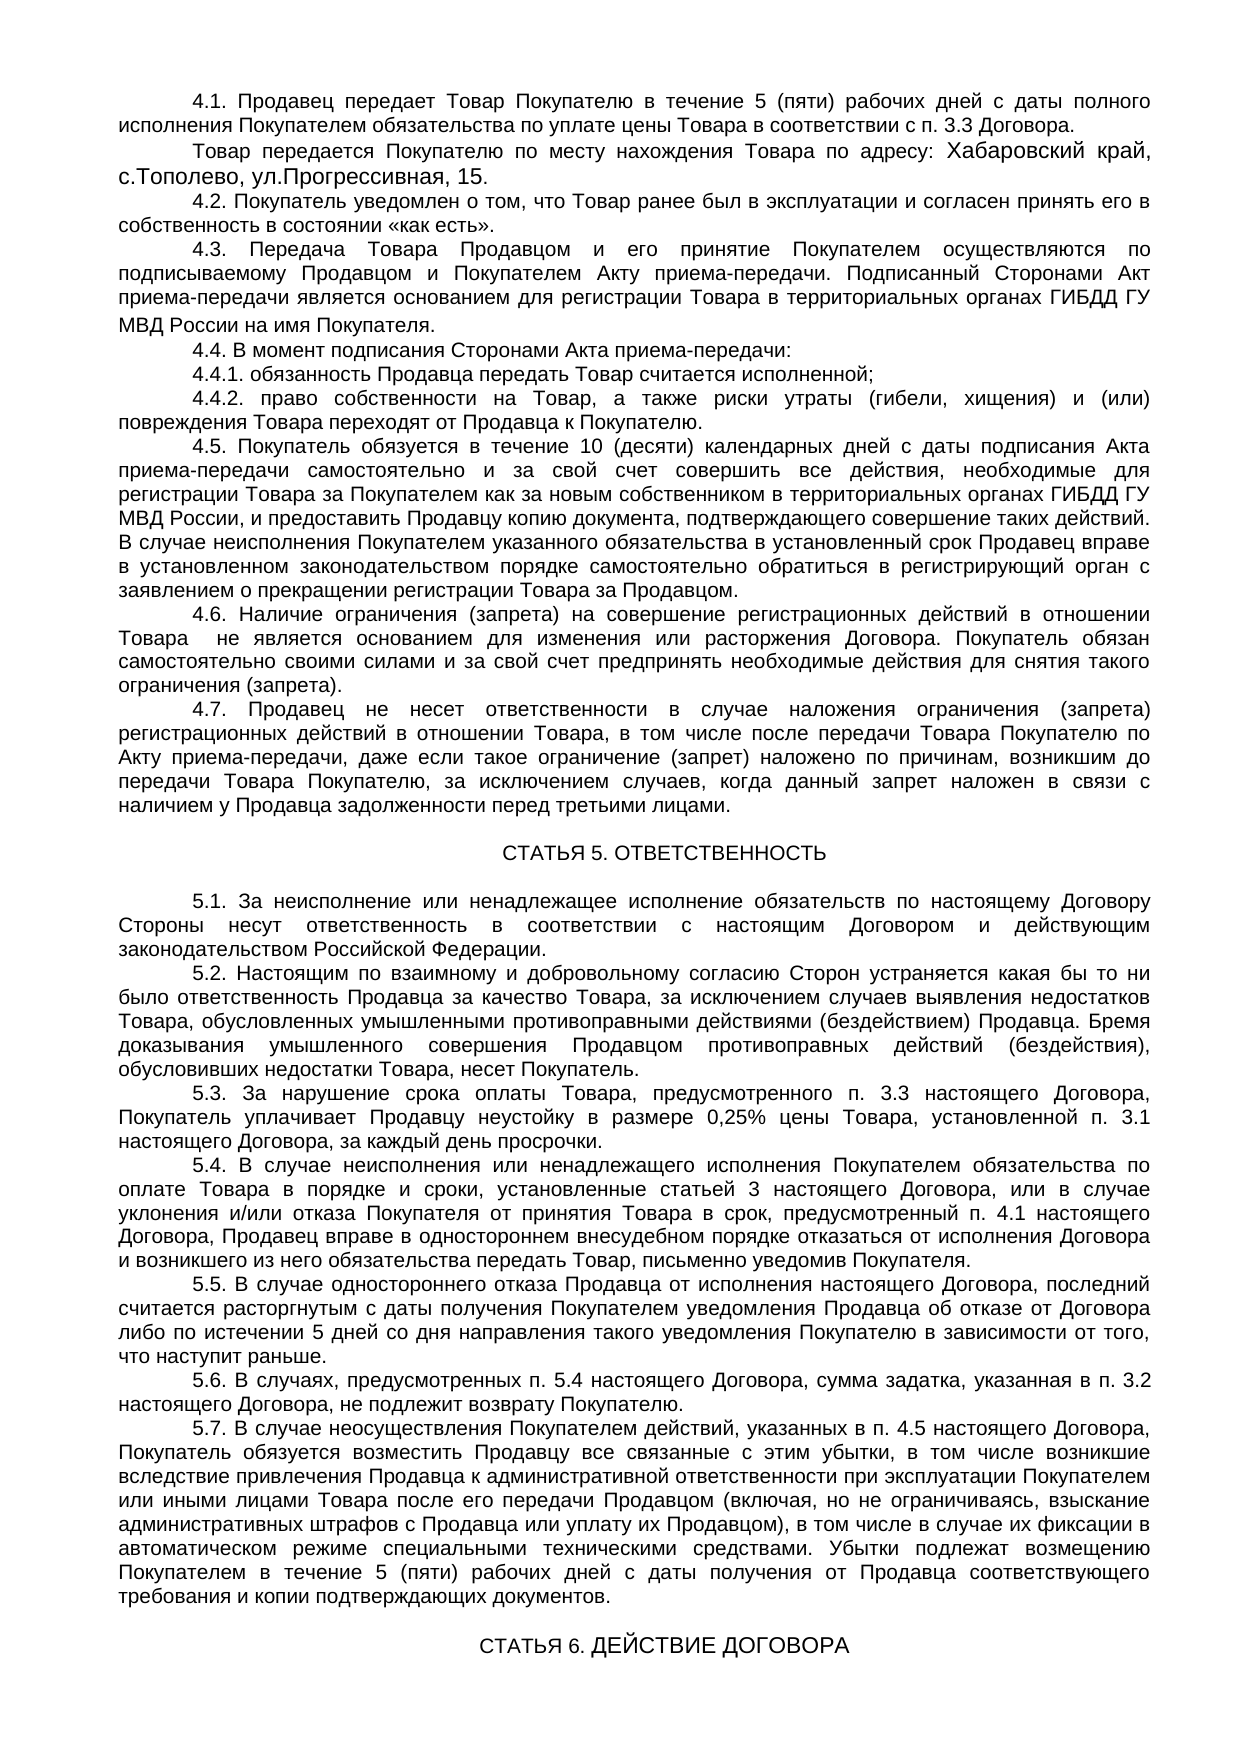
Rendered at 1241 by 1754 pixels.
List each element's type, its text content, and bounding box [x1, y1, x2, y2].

text СТАТЬЯ 5. ОТВЕТСТВЕННОСТЬ [118, 841, 1152, 865]
text Товар передается Покупателю по месту нахождения Товара по адресу: Хабаровский край, с.Тополево, ул.Прогрессивная, 15. [118, 137, 1152, 189]
text 5.5. В случае одностороннего отказа Продавца от исполнения настоящего Договора, последний считается расторгнутым с даты получения Покупателем уведомления Продавца об отказе от Договора либо по истечении 5 дней со дня направления такого уведомления Покупателю в зависимости от того, что наступит раньше. [118, 1272, 1152, 1368]
text 4.4.1. обязанность Продавца передать Товар считается исполненной; [118, 362, 1152, 386]
text 4.3. Передача Товара Продавцом и его принятие Покупателем осуществляются по подписываемому Продавцом и Покупателем Акту приема-передачи. Подписанный Сторонами Акт приема-передачи является основанием для регистрации Товара в территориальных органах ГИБДД ГУ МВД России на имя Покупателя. [118, 237, 1152, 338]
text 5.6. В случаях, предусмотренных п. 5.4 настоящего Договора, сумма задатка, указанная в п. 3.2 настоящего Договора, не подлежит возврату Покупателю. [118, 1368, 1152, 1416]
text 4.6. Наличие ограничения (запрета) на совершение регистрационных действий в отношении Товара не является основанием для изменения или расторжения Договора. Покупатель обязан самостоятельно своими силами и за свой счет предпринять необходимые действия для снятия такого ограничения (запрета). [118, 601, 1152, 697]
text 5.4. В случае неисполнения или ненадлежащего исполнения Покупателем обязательства по оплате Товара в порядке и сроки, установленные статьей 3 настоящего Договора, или в случае уклонения и/или отказа Покупателя от принятия Товара в срок, предусмотренный п. 4.1 настоящего Договора, Продавец вправе в одностороннем внесудебном порядке отказаться от исполнения Договора и возникшего из него обязательства передать Товар, письменно уведомив Покупателя. [118, 1152, 1152, 1272]
text 5.1. За неисполнение или ненадлежащее исполнение обязательств по настоящему Договору Стороны несут ответственность в соответствии с настоящим Договором и действующим законодательством Российской Федерации. [118, 889, 1152, 961]
text 5.3. За нарушение срока оплаты Товара, предусмотренного п. 3.3 настоящего Договора, Покупатель уплачивает Продавцу неустойку в размере 0,25% цены Товара, установленной п. 3.1 настоящего Договора, за каждый день просрочки. [118, 1081, 1152, 1152]
text 4.4.2. право собственности на Товар, а также риски утраты (гибели, хищения) и (или) повреждения Товара переходят от Продавца к Покупателю. [118, 386, 1152, 434]
text 4.2. Покупатель уведомлен о том, что Товар ранее был в эксплуатации и согласен принять его в собственность в состоянии «как есть». [118, 189, 1152, 237]
text 4.5. Покупатель обязуется в течение 10 (десяти) календарных дней с даты подписания Акта приема-передачи самостоятельно и за свой счет совершить все действия, необходимые для регистрации Товара за Покупателем как за новым собственником в территориальных органах ГИБДД ГУ МВД России, и предоставить Продавцу копию документа, подтверждающего совершение таких действий. В случае неисполнения Покупателем указанного обязательства в установленный срок Продавец вправе в установленном законодательством порядке самостоятельно обратиться в регистрирующий орган с заявлением о прекращении регистрации Товара за Продавцом. [118, 434, 1152, 601]
text 5.7. В случае неосуществления Покупателем действий, указанных в п. 4.5 настоящего Договора, Покупатель обязуется возместить Продавцу все связанные с этим убытки, в том числе возникшие вследствие привлечения Продавца к административной ответственности при эксплуатации Покупателем или иными лицами Товара после его передачи Продавцом (включая, но не ограничиваясь, взыскание административных штрафов с Продавца или уплату их Продавцом), в том числе в случае их фиксации в автоматическом режиме специальными техническими средствами. Убытки подлежат возмещению Покупателем в течение 5 (пяти) рабочих дней с даты получения от Продавца соответствующего требования и копии подтверждающих документов. [118, 1416, 1152, 1608]
text 4.7. Продавец не несет ответственности в случае наложения ограничения (запрета) регистрационных действий в отношении Товара, в том числе после передачи Товара Покупателю по Акту приема-передачи, даже если такое ограничение (запрет) наложено по причинам, возникшим до передачи Товара Покупателю, за исключением случаев, когда данный запрет наложен в связи с наличием у Продавца задолженности перед третьими лицами. [118, 697, 1152, 817]
text 4.4. В момент подписания Сторонами Акта приема-передачи: [118, 338, 1152, 362]
text 5.2. Настоящим по взаимному и добровольному согласию Сторон устраняется какая бы то ни было ответственность Продавца за качество Товара, за исключением случаев выявления недостатков Товара, обусловленных умышленными противоправными действиями (бездействием) Продавца. Бремя доказывания умышленного совершения Продавцом противоправных действий (бездействия), обусловивших недостатки Товара, несет Покупатель. [118, 961, 1152, 1081]
text 4.1. Продавец передает Товар Покупателю в течение 5 (пяти) рабочих дней с даты полного исполнения Покупателем обязательства по уплате цены Товара в соответствии с п. 3.3 Договора. [118, 89, 1152, 137]
text СТАТЬЯ 6. Действие Договора [118, 1632, 1152, 1658]
